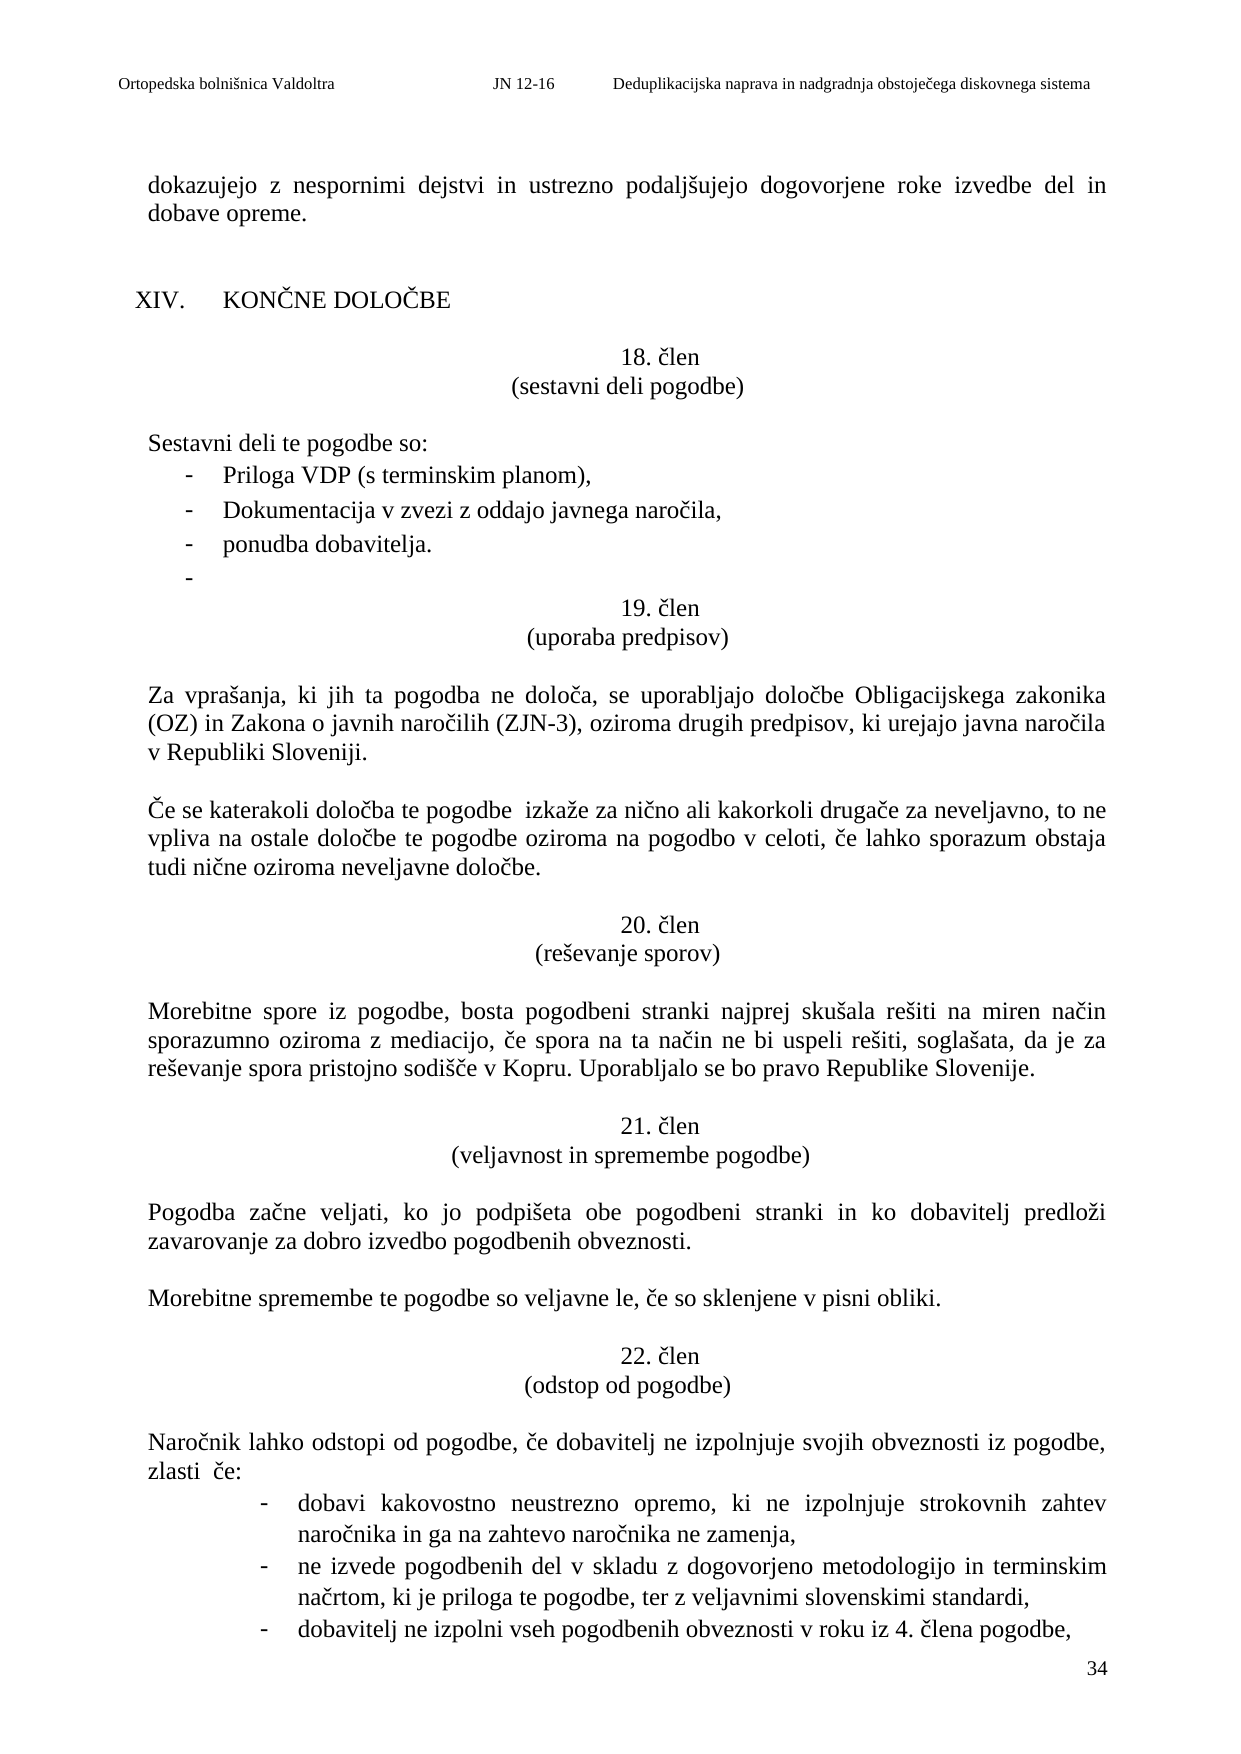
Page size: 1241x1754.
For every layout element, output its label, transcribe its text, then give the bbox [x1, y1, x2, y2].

list ponudba dobavitelja. [185, 525, 1107, 559]
text (odstop od pogodbe) [148, 1370, 1107, 1398]
text Morebitne spremembe te pogodbe so veljavne le, če so sklenjene v pisni obliki. [148, 1283, 1107, 1312]
text Za vprašanja, ki jih ta pogodba ne določa, se uporabljajo določbe Obligacijskega zakonika (OZ) in Zakona o javnih naročilih (ZJN-3), oziroma drugih predpisov, ki urejajo javna naročila v Republiki Sloveniji. [148, 680, 1107, 766]
list ne izvede pogodbenih del v skladu z dogovorjeno metodologijo in terminskim načrtom, ki je priloga te pogodbe, ter z veljavnimi slovenskimi standardi, [260, 1547, 1107, 1610]
text (uporaba predpisov) [148, 622, 1107, 651]
list dobavitelj ne izpolni vseh pogodbenih obveznosti v roku iz 4. člena pogodbe, [260, 1610, 1107, 1644]
list KONČNE DOLOČBE [185, 285, 1107, 313]
text (sestavni deli pogodbe) [148, 371, 1107, 400]
list Dokumentacija v zvezi z oddajo javnega naročila, [185, 491, 1107, 525]
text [148, 170, 1107, 227]
list člen [620, 593, 1107, 622]
text Pogodba začne veljati, ko jo podpišeta obe pogodbeni stranki in ko dobavitelj predloži zavarovanje za dobro izvedbo pogodbenih obveznosti. [148, 1197, 1107, 1255]
text (reševanje sporov) [148, 938, 1107, 967]
text Če se katerakoli določba te pogodbe izkaže za nično ali kakorkoli drugače za neveljavno, to ne vpliva na ostale določbe te pogodbe oziroma na pogodbo v celoti, če lahko sporazum obstaja tudi nične oziroma neveljavne določbe. [148, 795, 1107, 881]
text Morebitne spore iz pogodbe, bosta pogodbeni stranki najprej skušala rešiti na miren način sporazumno oziroma z mediacijo, če spora na ta način ne bi uspeli rešiti, soglašata, da je za reševanje spora pristojno sodišče v Kopru. Uporabljalo se bo pravo Republike Slovenije. [148, 996, 1107, 1082]
list člen [620, 910, 1107, 938]
text Naročnik lahko odstopi od pogodbe, če dobavitelj ne izpolnjuje svojih obveznosti iz pogodbe, zlasti če: [148, 1427, 1107, 1485]
list člen [620, 1341, 1107, 1370]
list Priloga VDP (s terminskim planom), [185, 457, 1107, 491]
list člen [620, 1111, 1107, 1140]
text (veljavnost in spremembe pogodbe) [148, 1140, 1107, 1168]
list dobavi kakovostno neustrezno opremo, ki ne izpolnjuje strokovnih zahtev naročnika in ga na zahtevo naročnika ne zamenja, [260, 1485, 1107, 1547]
list člen [620, 342, 1107, 371]
text Sestavni deli te pogodbe so: [148, 428, 1107, 457]
